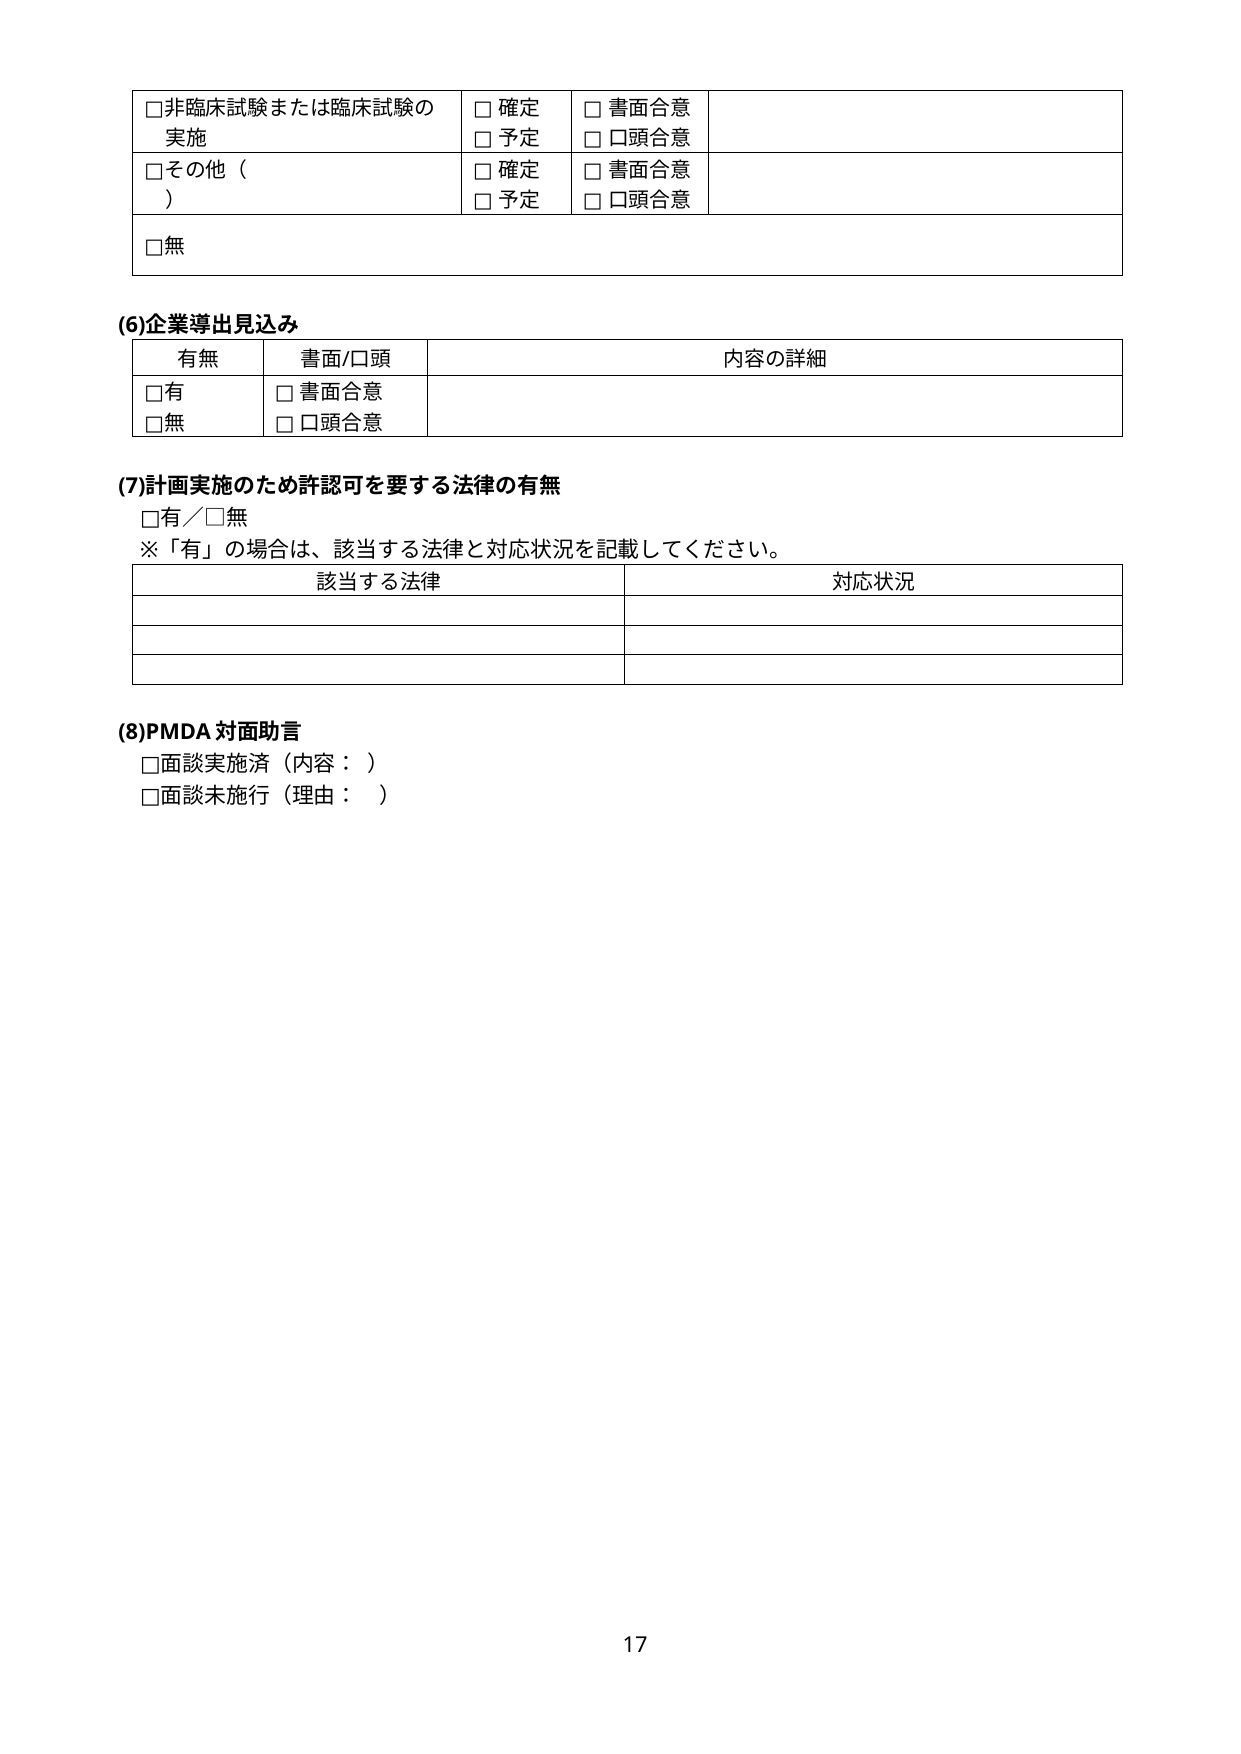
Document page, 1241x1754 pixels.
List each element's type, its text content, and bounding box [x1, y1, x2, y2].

table_cell □ 書面合意 □ 口頭合意 [264, 376, 427, 436]
text (7)計画実施のため許認可を要する法律の有無 [118, 468, 1152, 500]
table_cell □ 書面合意 □ 口頭合意 [572, 153, 708, 214]
table_cell □有 □無 [133, 376, 263, 436]
text □面談未施行（理由： ） [118, 778, 1152, 810]
table_header 書面/口頭 [264, 340, 427, 374]
table_cell [133, 626, 624, 654]
table_cell [625, 655, 1122, 683]
text □面談実施済（内容： ） [118, 746, 1152, 778]
table_cell □ 書面合意 □ 口頭合意 [572, 91, 708, 152]
table_header 該当する法律 [133, 565, 624, 595]
table_cell [625, 596, 1122, 624]
table_header 有無 [133, 340, 263, 374]
table_cell □無 [133, 215, 1122, 274]
text (6)企業導出見込み [118, 307, 1152, 338]
table_cell □ 確定 □ 予定 [462, 153, 571, 214]
table_cell [428, 376, 1122, 436]
table_header 対応状況 [625, 565, 1122, 595]
table_cell □非臨床試験または臨床試験の実施 [133, 91, 461, 152]
table_cell [133, 655, 624, 683]
table_cell □その他（ ） [133, 153, 461, 214]
table_cell [709, 153, 1122, 214]
text (8)PMDA対面助言 [118, 714, 1152, 746]
table_cell [625, 626, 1122, 654]
text ※「有」の場合は、該当する法律と対応状況を記載してください。 [118, 532, 1152, 564]
table_cell [133, 596, 624, 624]
table_header 内容の詳細 [428, 340, 1122, 374]
text □有／□無 [118, 500, 1152, 532]
table_cell □ 確定 □ 予定 [462, 91, 571, 152]
table_cell [709, 91, 1122, 152]
